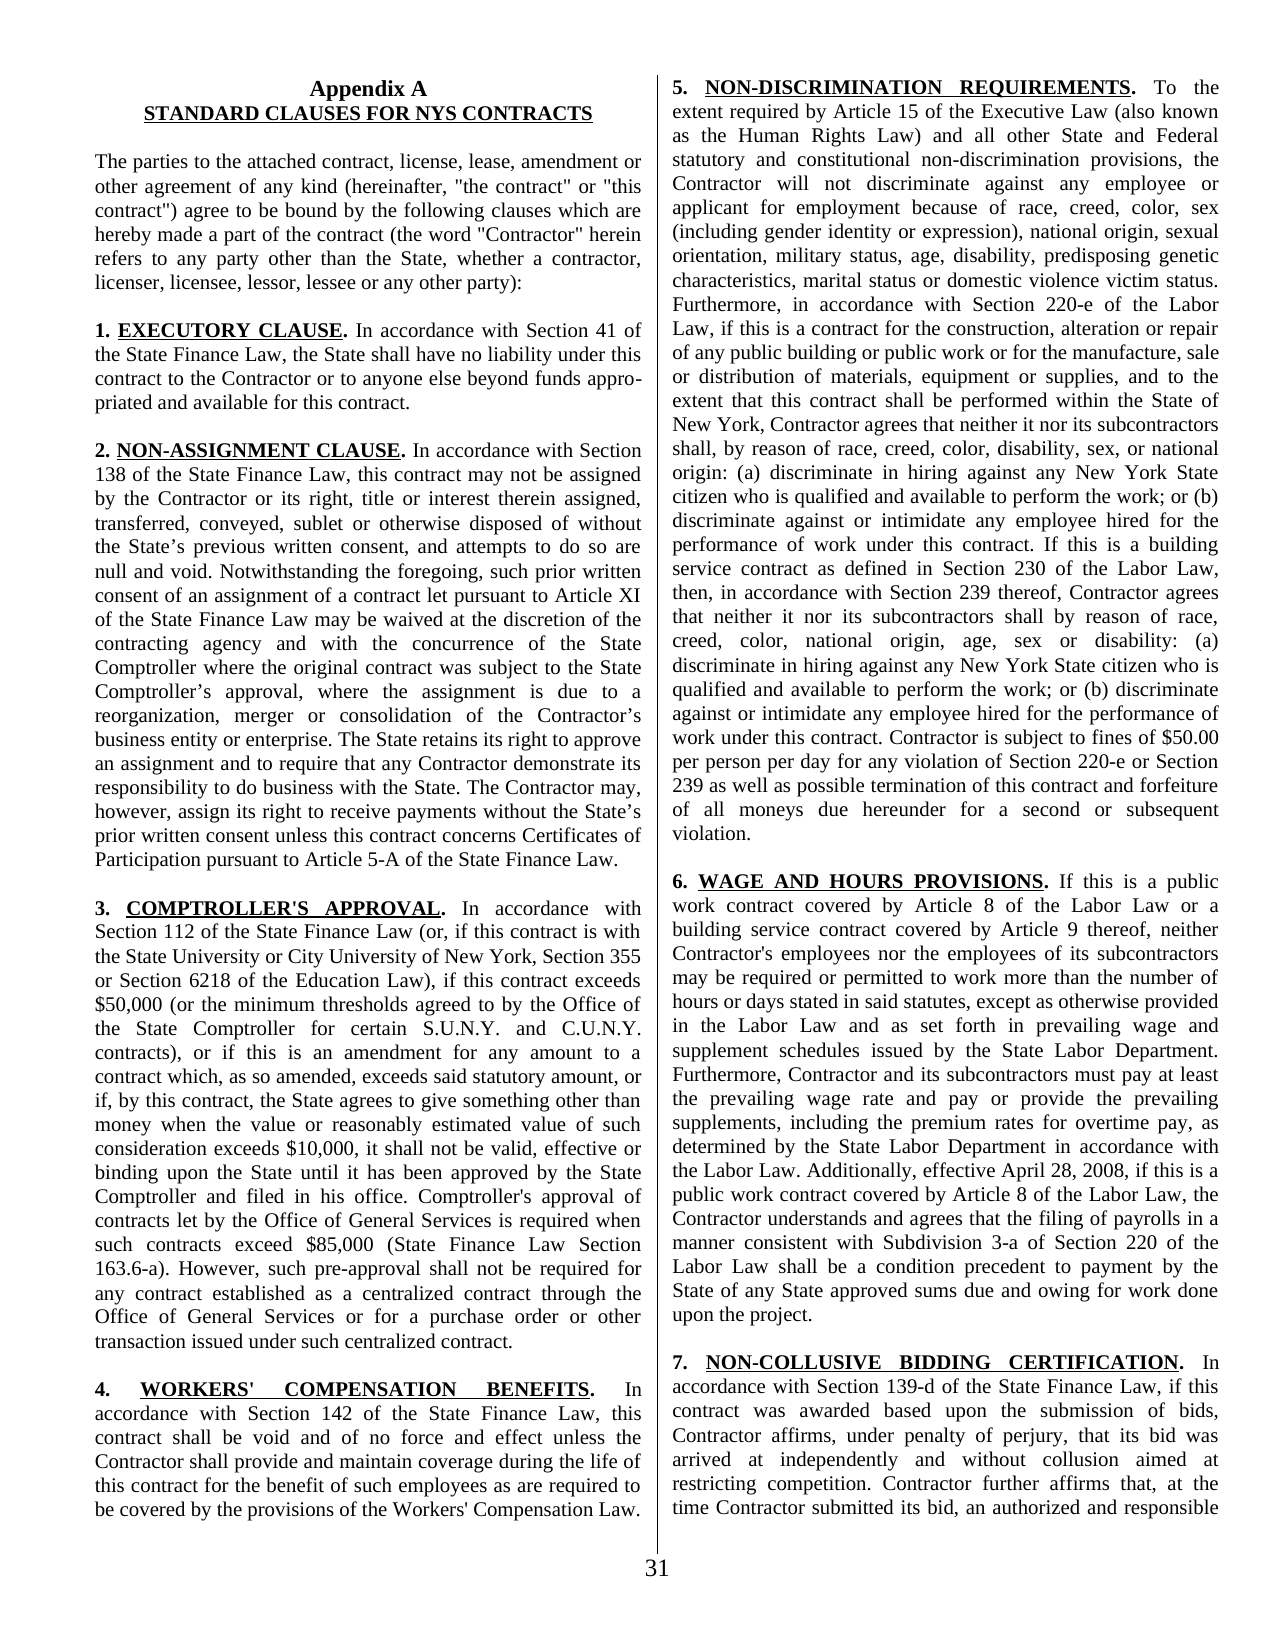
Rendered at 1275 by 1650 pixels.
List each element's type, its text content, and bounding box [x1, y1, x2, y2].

text STANDARD CLAUSES FOR NYS CONTRACTS [94, 101, 642, 125]
text The parties to the attached contract, license, lease, amendment or other agreement of any kind (hereinafter, "the contract" or "this contract") agree to be bound by the following clauses which are hereby made a part of the contract (the word "Contractor" herein refers to any party other than the State, whether a contractor, licenser, licensee, lessor, lessee or any other party): [94, 149, 642, 294]
text 2. NON-ASSIGNMENT CLAUSE. In accordance with Section 138 of the State Finance Law, this contract may not be assigned by the Contractor or its right, title or interest therein assigned, transferred, conveyed, sublet or otherwise disposed of without the State’s previous written consent, and attempts to do so are null and void. Notwithstanding the foregoing, such prior written consent of an assignment of a contract let pursuant to Article XI of the State Finance Law may be waived at the discretion of the contracting agency and with the concurrence of the State Comptroller where the original contract was subject to the State Comptroller’s approval, where the assignment is due to a reorganization, merger or consolidation of the Contractor’s business entity or enterprise. The State retains its right to approve an assignment and to require that any Contractor demonstrate its responsibility to do business with the State. The Contractor may, however, assign its right to receive payments without the State’s prior written consent unless this contract concerns Certificates of Participation pursuant to Article 5-A of the State Finance Law. [94, 438, 642, 871]
text 6. WAGE AND HOURS PROVISIONS. If this is a public work contract covered by Article 8 of the Labor Law or a building service contract covered by Article 9 thereof, neither Contractor's employees nor the employees of its subcontractors may be required or permitted to work more than the number of hours or days stated in said statutes, except as otherwise provided in the Labor Law and as set forth in prevailing wage and supplement schedules issued by the State Labor Department. Furthermore, Contractor and its subcontractors must pay at least the prevailing wage rate and pay or provide the prevailing supplements, including the premium rates for overtime pay, as determined by the State Labor Department in accordance with the Labor Law. Additionally, effective April 28, 2008, if this is a public work contract covered by Article 8 of the Labor Law, the Contractor understands and agrees that the filing of payrolls in a manner consistent with Subdivision 3-a of Section 220 of the Labor Law shall be a condition precedent to payment by the State of any State approved sums due and owing for work done upon the project. [672, 869, 1219, 1326]
text 1. EXECUTORY CLAUSE. In accordance with Section 41 of the State Finance Law, the State shall have no liability under this contract to the Contractor or to anyone else beyond funds appropriated and available for this contract. [94, 318, 642, 414]
text 3. COMPTROLLER'S APPROVAL. In accordance with Section 112 of the State Finance Law (or, if this contract is with the State University or City University of New York, Section 355 or Section 6218 of the Education Law), if this contract exceeds $50,000 (or the minimum thresholds agreed to by the Office of the State Comptroller for certain S.U.N.Y. and C.U.N.Y. contracts), or if this is an amendment for any amount to a contract which, as so amended, exceeds said statutory amount, or if, by this contract, the State agrees to give something other than money when the value or reasonably estimated value of such consideration exceeds $10,000, it shall not be valid, effective or binding upon the State until it has been approved by the State Comptroller and filed in his office. Comptroller's approval of contracts let by the Office of General Services is required when such contracts exceed $85,000 (State Finance Law Section 163.6-a). However, such pre-approval shall not be required for any contract established as a centralized contract through the Office of General Services or for a purchase order or other transaction issued under such centralized contract. [94, 895, 642, 1353]
text 5. NON-DISCRIMINATION REQUIREMENTS. To the extent required by Article 15 of the Executive Law (also known as the Human Rights Law) and all other State and Federal statutory and constitutional non-discrimination provisions, the Contractor will not discriminate against any employee or applicant for employment because of race, creed, color, sex (including gender identity or expression), national origin, sexual orientation, military status, age, disability, predisposing genetic characteristics, marital status or domestic violence victim status. Furthermore, in accordance with Section 220-e of the Labor Law, if this is a contract for the construction, alteration or repair of any public building or public work or for the manufacture, sale or distribution of materials, equipment or supplies, and to the extent that this contract shall be performed within the State of New York, Contractor agrees that neither it nor its subcontractors shall, by reason of race, creed, color, disability, sex, or national origin: (a) discriminate in hiring against any New York State citizen who is qualified and available to perform the work; or (b) discriminate against or intimidate any employee hired for the performance of work under this contract. If this is a building service contract as defined in Section 230 of the Labor Law, then, in accordance with Section 239 thereof, Contractor agrees that neither it nor its subcontractors shall by reason of race, creed, color, national origin, age, sex or disability: (a) discriminate in hiring against any New York State citizen who is qualified and available to perform the work; or (b) discriminate against or intimidate any employee hired for the performance of work under this contract. Contractor is subject to fines of $50.00 per person per day for any violation of Section 220-e or Section 239 as well as possible termination of this contract and forfeiture of all moneys due hereunder for a second or subsequent violation. [672, 75, 1219, 845]
text 4. WORKERS' COMPENSATION BENEFITS. In accordance with Section 142 of the State Finance Law, this contract shall be void and of no force and effect unless the Contractor shall provide and maintain coverage during the life of this contract for the benefit of such employees as are required to be covered by the provisions of the Workers' Compensation Law. [94, 1377, 642, 1521]
subtitle Appendix A [94, 75, 642, 101]
